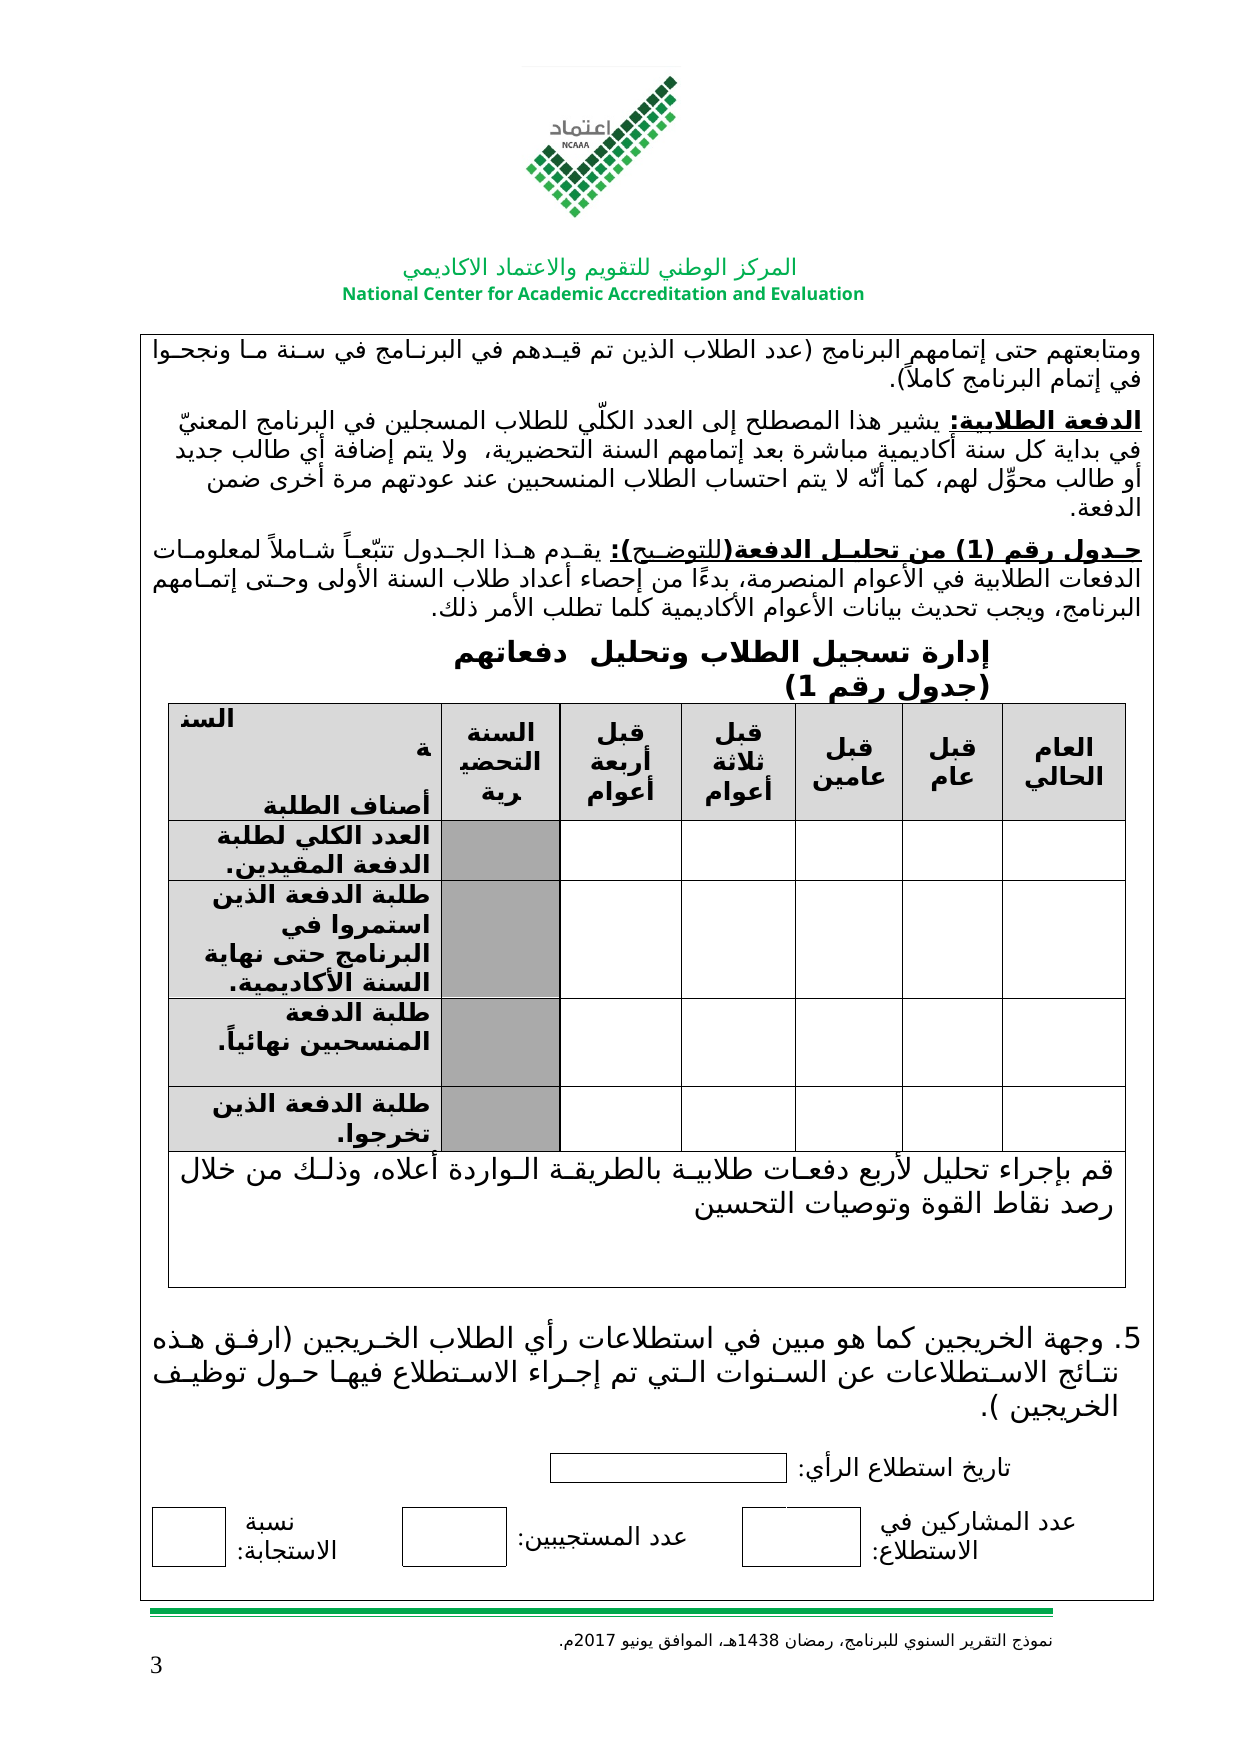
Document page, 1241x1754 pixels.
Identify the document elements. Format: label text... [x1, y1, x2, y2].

picture [521, 66, 682, 226]
